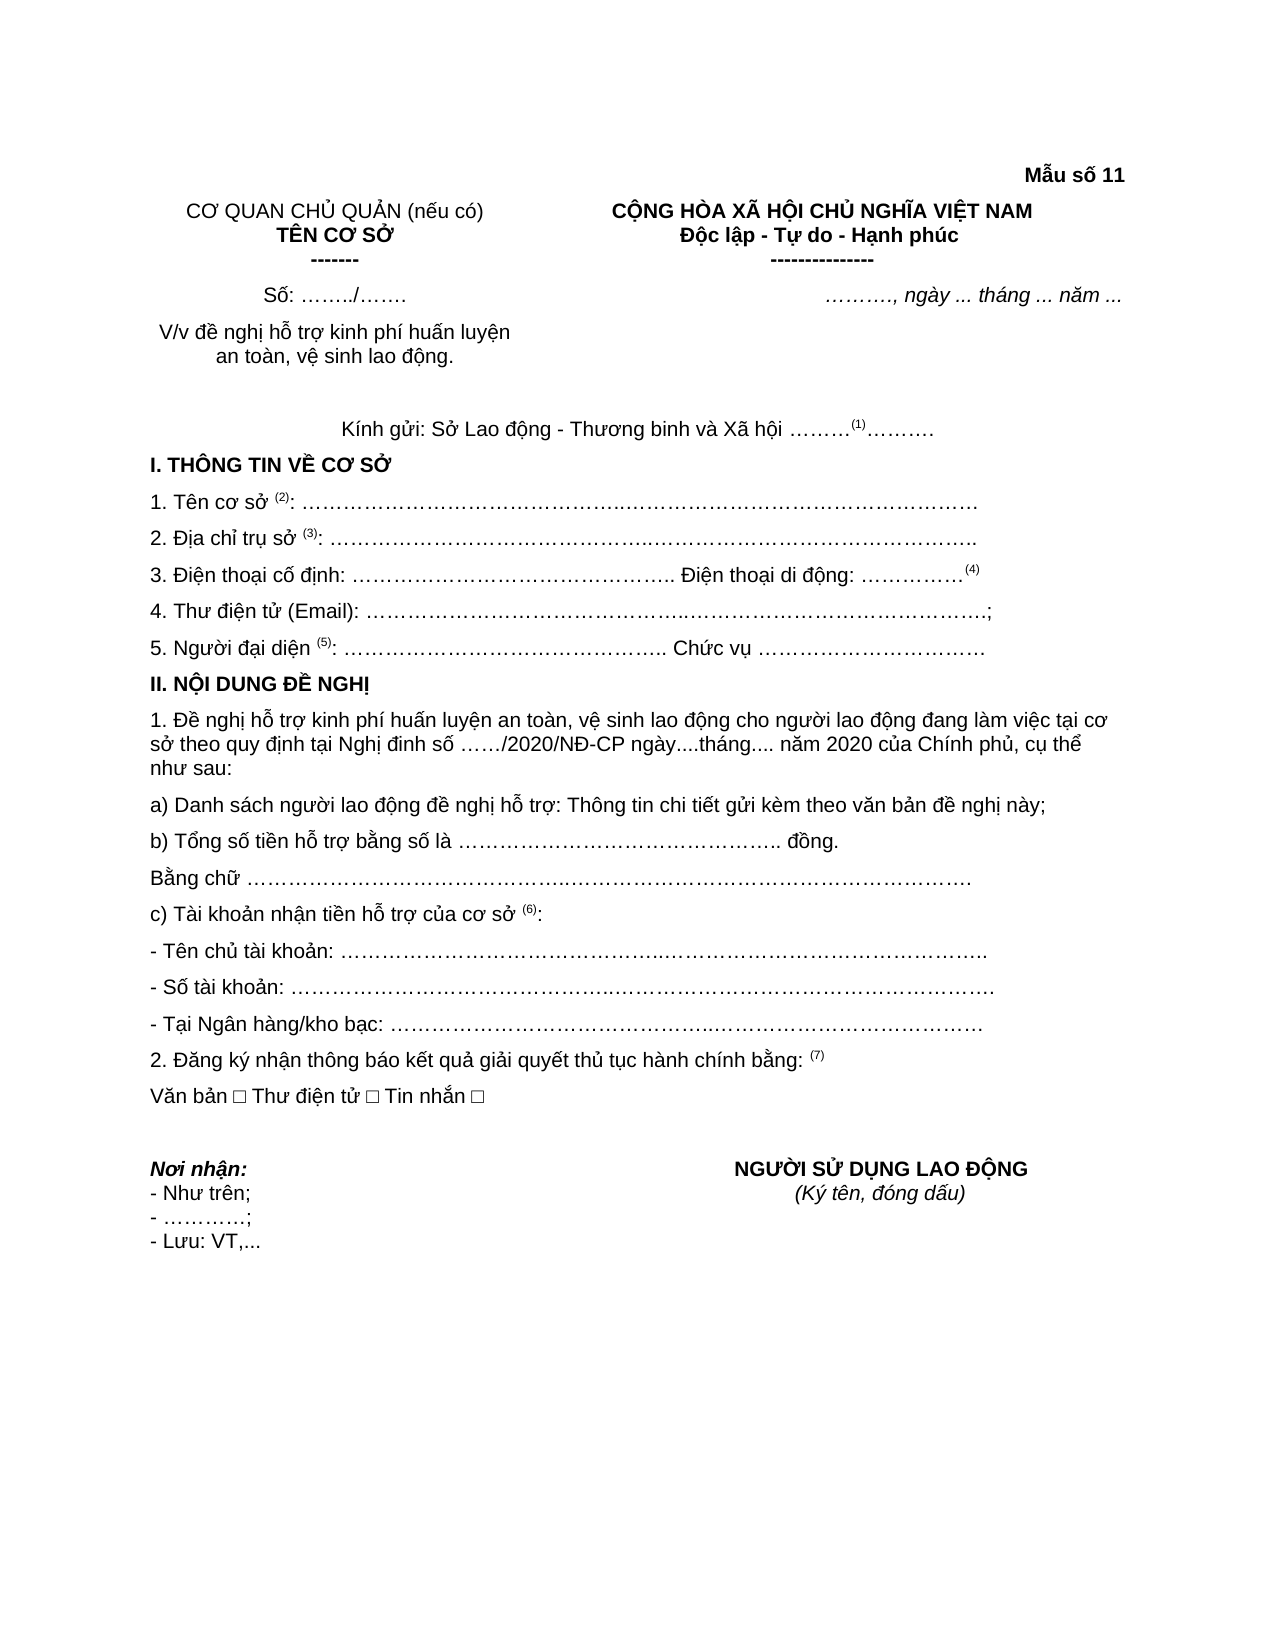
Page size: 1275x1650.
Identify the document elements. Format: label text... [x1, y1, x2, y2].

table_header CƠ QUAN CHỦ QUẢN (nếu có) TÊN CƠ SỞ ------- [150, 186, 519, 271]
text - Số tài khoản: ………………………………………..………………………………………………. [150, 975, 1125, 999]
text Kính gửi: Sở Lao động - Thương binh và Xã hội ………(1)………. [150, 417, 1125, 441]
table_cell Số: ……../……. V/v đề nghị hỗ trợ kinh phí huấn luyện an toàn, vệ sinh lao động. [150, 271, 519, 368]
text II. NỘI DUNG ĐỀ NGHỊ [150, 672, 1125, 696]
text 3. Điện thoại cố định: ……………………………………….. Điện thoại di động: ……………(4) [150, 562, 1125, 586]
text Mẫu số 11 [150, 162, 1125, 186]
text 4. Thư điện tử (Email): ………………………………………..…………………………………….; [150, 599, 1125, 623]
table_header CỘNG HÒA XÃ HỘI CHỦ NGHĨA VIỆT NAM Độc lập - Tự do - Hạnh phúc --------------- [520, 186, 1125, 271]
table_header Nơi nhận: - Như trên; - …………; - Lưu: VT,... [150, 1145, 637, 1253]
text b) Tổng số tiền hỗ trợ bằng số là ……………………………………….. đồng. [150, 829, 1125, 853]
text - Tại Ngân hàng/kho bạc: ………………………………………..………………………………… [150, 1011, 1125, 1035]
text I. THÔNG TIN VỀ CƠ SỞ [150, 453, 1125, 477]
text 2. Đăng ký nhận thông báo kết quả giải quyết thủ tục hành chính bằng: (7) [150, 1048, 1125, 1072]
text Bằng chữ ………………………………………..…………………………………………………. [150, 866, 1125, 889]
table_header NGƯỜI SỬ DỤNG LAO ĐỘNG (Ký tên, đóng dấu) [638, 1145, 1125, 1253]
text 1. Đề nghị hỗ trợ kinh phí huấn luyện an toàn, vệ sinh lao động cho người lao động đang làm việc tại cơ sở theo quy định tại Nghị đinh số ……/2020/NĐ-CP ngày....tháng.... năm 2020 của Chính phủ, cụ thể như sau: [150, 708, 1125, 780]
text - Tên chủ tài khoản: ………………………………………..……………………………………….. [150, 938, 1125, 962]
text a) Danh sách người lao động đề nghị hỗ trợ: Thông tin chi tiết gửi kèm theo văn bản đề nghị này; [150, 793, 1125, 817]
text 5. Người đại diện (5): ……………………………………….. Chức vụ …………………………… [150, 635, 1125, 659]
text Văn bản □ Thư điện tử □ Tin nhắn □ [150, 1084, 1125, 1108]
text 1. Tên cơ sở (2): ………………………………………..…………………………………………… [150, 489, 1125, 513]
text 2. Địa chỉ trụ sở (3): ………………………………………..……………………………………….. [150, 526, 1125, 550]
text c) Tài khoản nhận tiền hỗ trợ của cơ sở (6): [150, 902, 1125, 926]
table_cell ………., ngày ... tháng ... năm ... [520, 271, 1125, 368]
